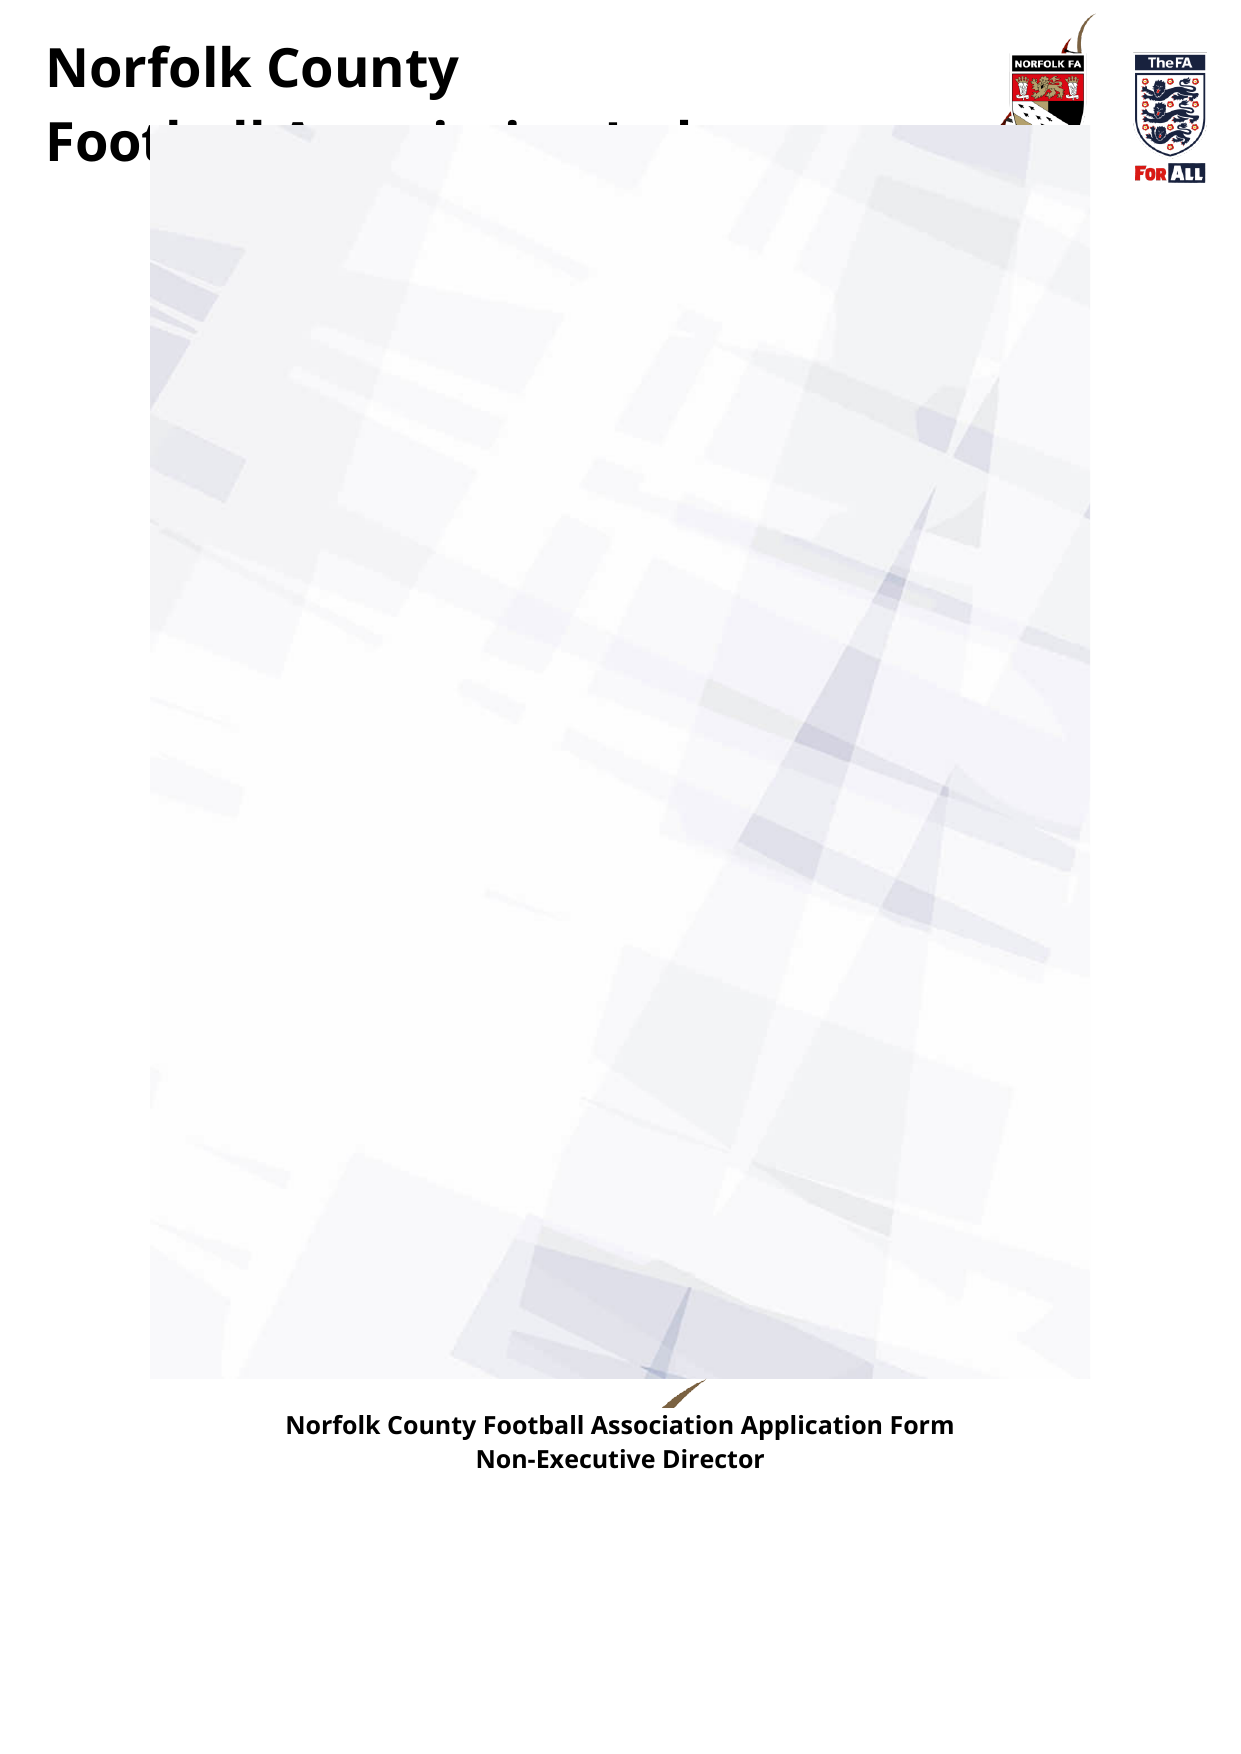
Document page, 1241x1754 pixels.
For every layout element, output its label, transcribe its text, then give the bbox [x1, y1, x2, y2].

text Norfolk County Football Association Application Form [150, 1408, 1090, 1442]
text Non-Executive Director [150, 1442, 1090, 1476]
picture [150, 13, 1241, 1408]
